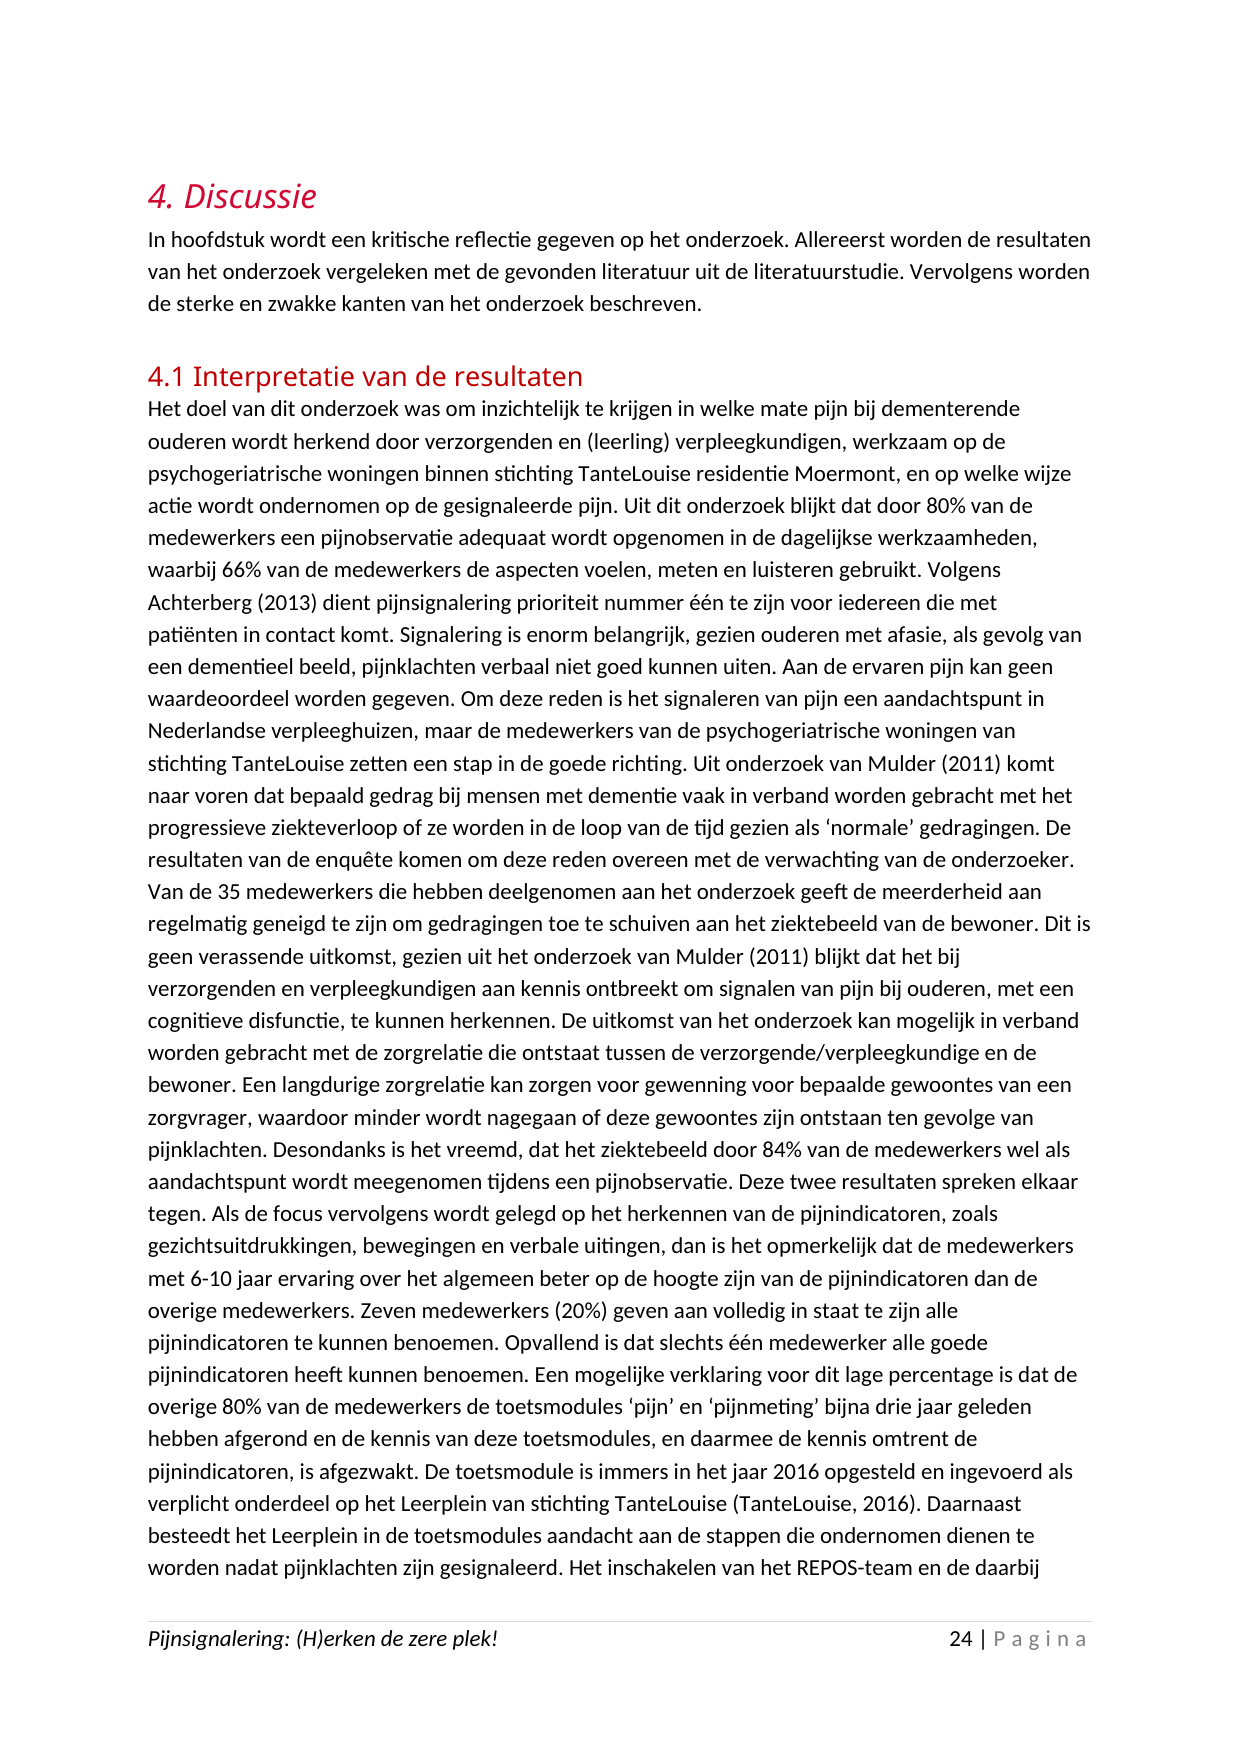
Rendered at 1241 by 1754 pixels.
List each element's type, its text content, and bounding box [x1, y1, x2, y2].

text In hoofdstuk wordt een kritische reflectie gegeven op het onderzoek. Allereerst worden de resultaten van het onderzoek vergeleken met de gevonden literatuur uit de literatuurstudie. Vervolgens worden de sterke en zwakke kanten van het onderzoek beschreven. [148, 225, 1093, 317]
subtitle 4. Discussie [148, 173, 1093, 218]
subtitle 4.1 Interpretatie van de resultaten [148, 358, 1093, 394]
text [148, 394, 1093, 1581]
